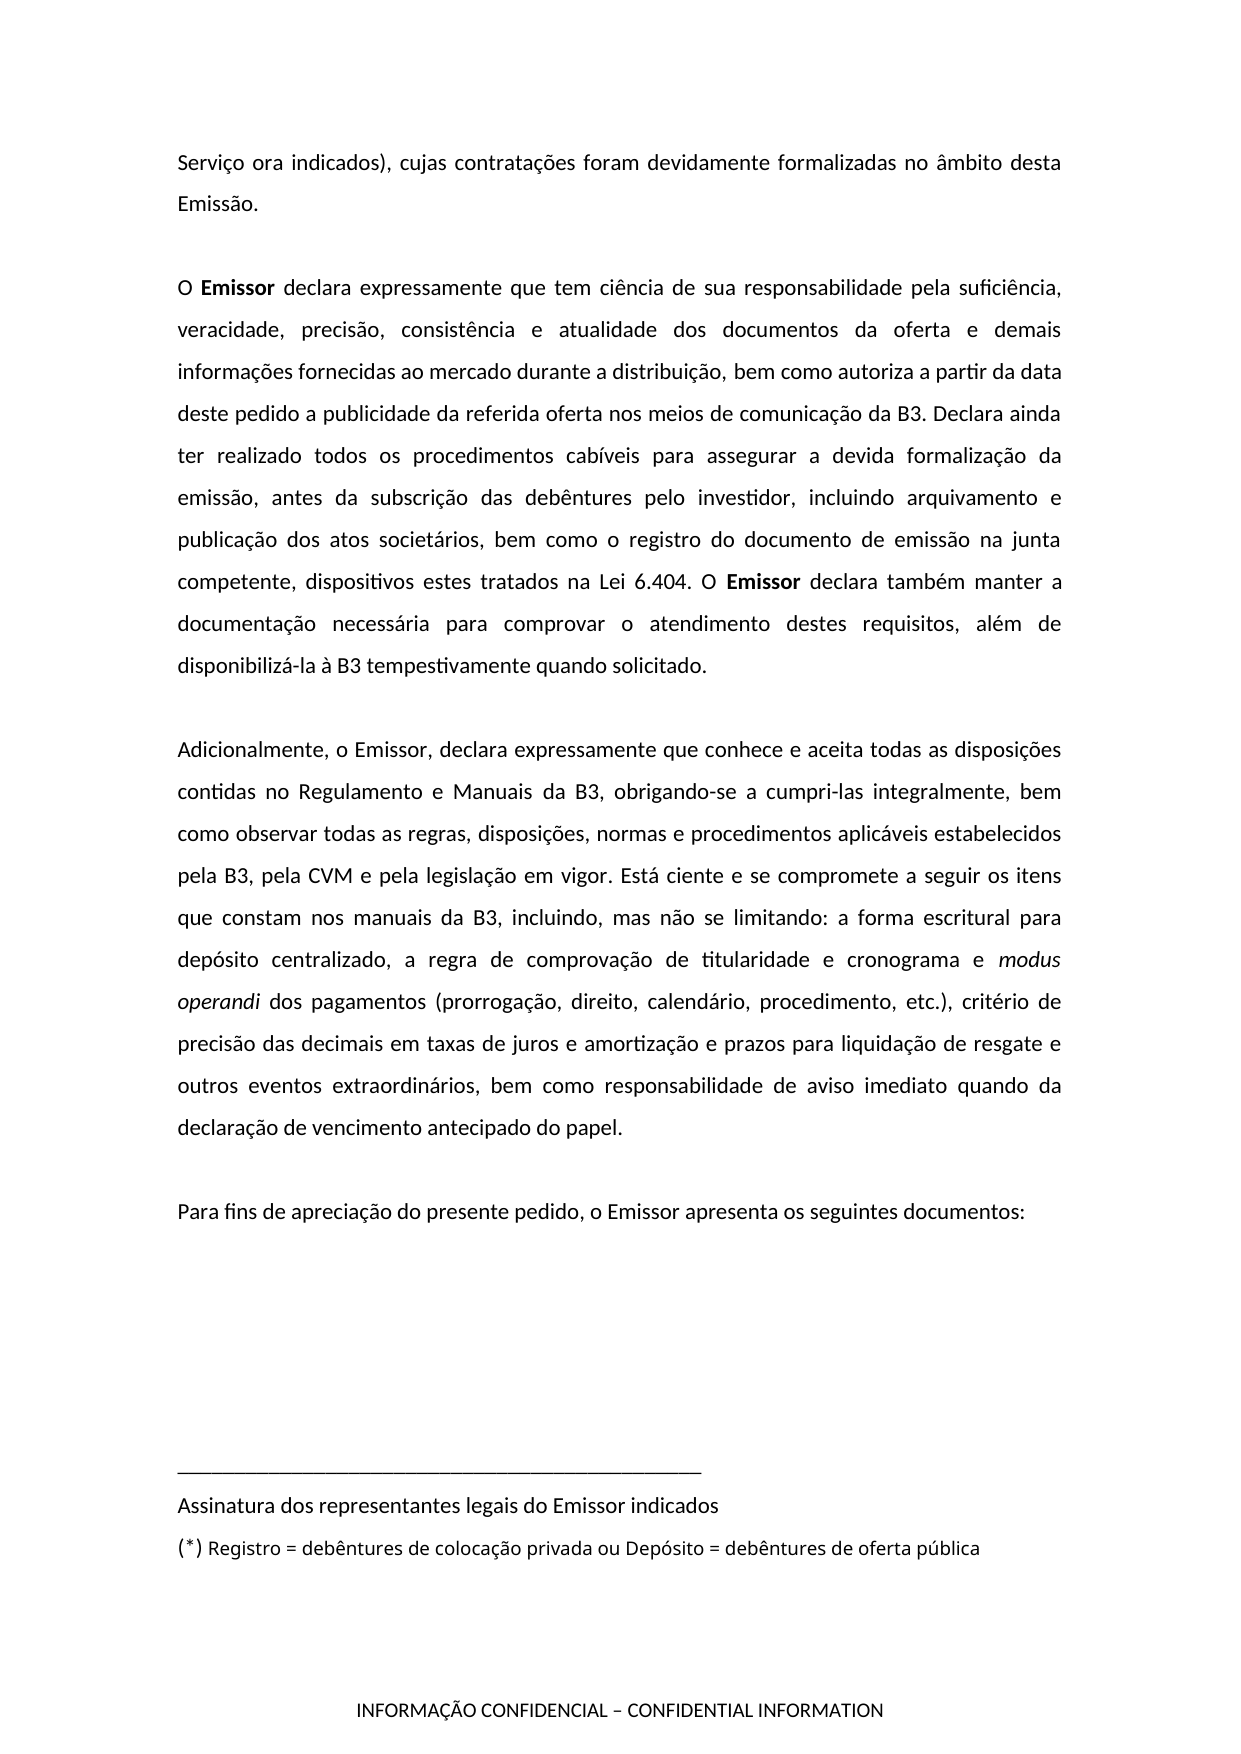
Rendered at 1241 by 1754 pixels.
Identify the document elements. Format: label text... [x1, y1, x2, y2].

text Adicionalmente, o Emissor, declara expressamente que conhece e aceita todas as disposições contidas no Regulamento e Manuais da B3, obrigando-se a cumpri-las integralmente, bem como observar todas as regras, disposições, normas e procedimentos aplicáveis estabelecidos pela B3, pela CVM e pela legislação em vigor. Está ciente e se compromete a seguir os itens que constam nos manuais da B3, incluindo, mas não se limitando: a forma escritural para depósito centralizado, a regra de comprovação de titularidade e cronograma e modus operandi dos pagamentos (prorrogação, direito, calendário, procedimento, etc.), critério de precisão das decimais em taxas de juros e amortização e prazos para liquidação de resgate e outros eventos extraordinários, bem como responsabilidade de aviso imediato quando da declaração de vencimento antecipado do papel. [177, 735, 1063, 1141]
text ______________________________________________ [177, 1449, 1063, 1477]
text Para fins de apreciação do presente pedido, o Emissor apresenta os seguintes documentos: [177, 1197, 1063, 1225]
text O Emissor declara expressamente que tem ciência de sua responsabilidade pela suficiência, veracidade, precisão, consistência e atualidade dos documentos da oferta e demais informações fornecidas ao mercado durante a distribuição, bem como autoriza a partir da data deste pedido a publicidade da referida oferta nos meios de comunicação da B3. Declara ainda ter realizado todos os procedimentos cabíveis para assegurar a devida formalização da emissão, antes da subscrição das debêntures pelo investidor, incluindo arquivamento e publicação dos atos societários, bem como o registro do documento de emissão na junta competente, dispositivos estes tratados na Lei 6.404. O Emissor declara também manter a documentação necessária para comprovar o atendimento destes requisitos, além de disponibilizá-la à B3 tempestivamente quando solicitado. [177, 273, 1063, 679]
text (*) Registro = debêntures de colocação privada ou Depósito = debêntures de oferta pública [177, 1533, 1063, 1561]
text Assinatura dos representantes legais do Emissor indicados [177, 1491, 1063, 1519]
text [177, 148, 1063, 218]
